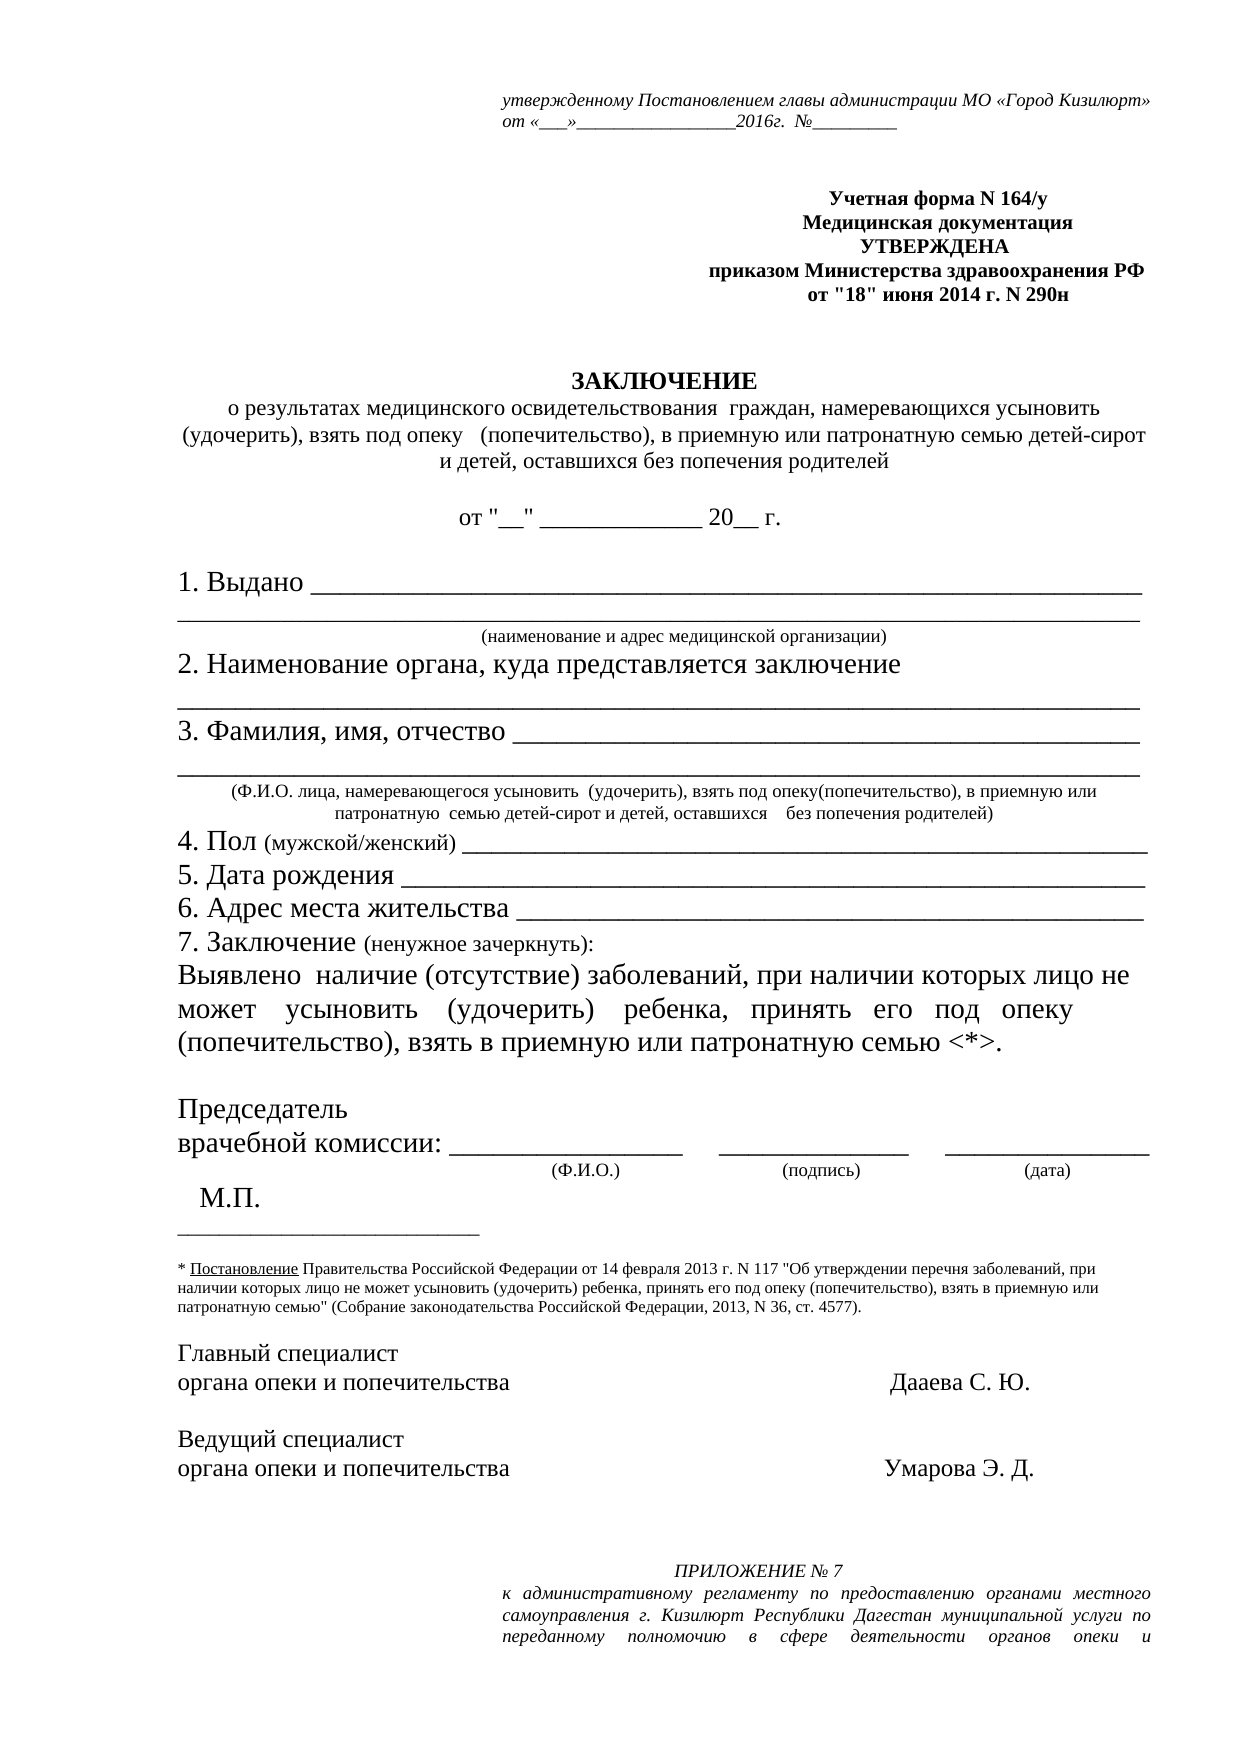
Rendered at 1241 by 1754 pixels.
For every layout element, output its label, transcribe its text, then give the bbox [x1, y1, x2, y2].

text (Ф.И.О. лица, намеревающегося усыновить (удочерить), взять под опеку(попечительство), в приемную или патронатную семью детей-сирот и детей, оставшихся без попечения родителей) [177, 780, 1152, 823]
text (Ф.И.О.) (подпись) (дата) [177, 1159, 1152, 1180]
text органа опеки и попечительства Дааева С. Ю. [177, 1367, 1152, 1395]
text органа опеки и попечительства Умарова Э. Д. [177, 1453, 1152, 1482]
text __________________________________________________________________ [177, 679, 1152, 713]
text 3. Фамилия, имя, отчество ___________________________________________ [177, 713, 1152, 747]
text Медицинская документация [177, 209, 1152, 234]
text Главный специалист [177, 1338, 1152, 1367]
text от "18" июня 2014 г. N 290н [177, 282, 1152, 306]
text приказом Министерства здравоохранения РФ [177, 258, 1152, 282]
text _____________________________ [177, 1214, 1152, 1238]
text 1. Выдано _________________________________________________________ [177, 564, 1152, 598]
text Председатель [177, 1092, 1152, 1125]
text врачебной комиссии: ________________ _____________ ______________ [177, 1125, 1152, 1159]
text 2. Наименование органа, куда представляется заключение [177, 646, 1152, 679]
text М.П. [177, 1180, 1152, 1214]
text * Постановление Правительства Российской Федерации от 14 февраля 2013 г. N 117 "Об утверждении перечня заболеваний, при наличии которых лицо не может усыновить (удочерить) ребенка, принять его под опеку (попечительство), взять в приемную или патронатную семью" (Собрание законодательства Российской Федерации, 2013, N 36, ст. 4577). [177, 1259, 1152, 1316]
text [502, 89, 1152, 132]
text 6. Адрес места жительства ___________________________________________ [177, 890, 1152, 924]
text ПРИЛОЖЕНИЕ № 7 [177, 1560, 1152, 1582]
text (наименование и адрес медицинской организации) [177, 624, 1152, 646]
text ____________________________________________________________________________________ [177, 598, 1152, 624]
text Учетная форма N 164/у [177, 186, 1152, 209]
text ЗАКЛЮЧЕНИЕ [177, 366, 1152, 394]
text 5. Дата рождения ___________________________________________________ [177, 857, 1152, 890]
text 7. Заключение (ненужное зачеркнуть): [177, 924, 1152, 957]
text УТВЕРЖДЕНА [177, 234, 1152, 258]
text о результатах медицинского освидетельствования граждан, намеревающихся усыновить (удочерить), взять под опеку (попечительство), в приемную или патронатную семью детей-сирот и детей, оставшихся без попечения родителей [177, 394, 1152, 473]
text Ведущий специалист [177, 1424, 1152, 1453]
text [502, 1582, 1152, 1647]
text (попечительство), взять в приемную или патронатную семью <*>. [177, 1024, 1152, 1058]
text __________________________________________________________________ [177, 747, 1152, 780]
text от "__" _____________ 20__ г. [177, 502, 1152, 531]
text Выявлено наличие (отсутствие) заболеваний, при наличии которых лицо не может усыновить (удочерить) ребенка, принять его под опеку [177, 957, 1152, 1024]
text 4. Пол (мужской/женский) _______________________________________________ [177, 823, 1152, 857]
